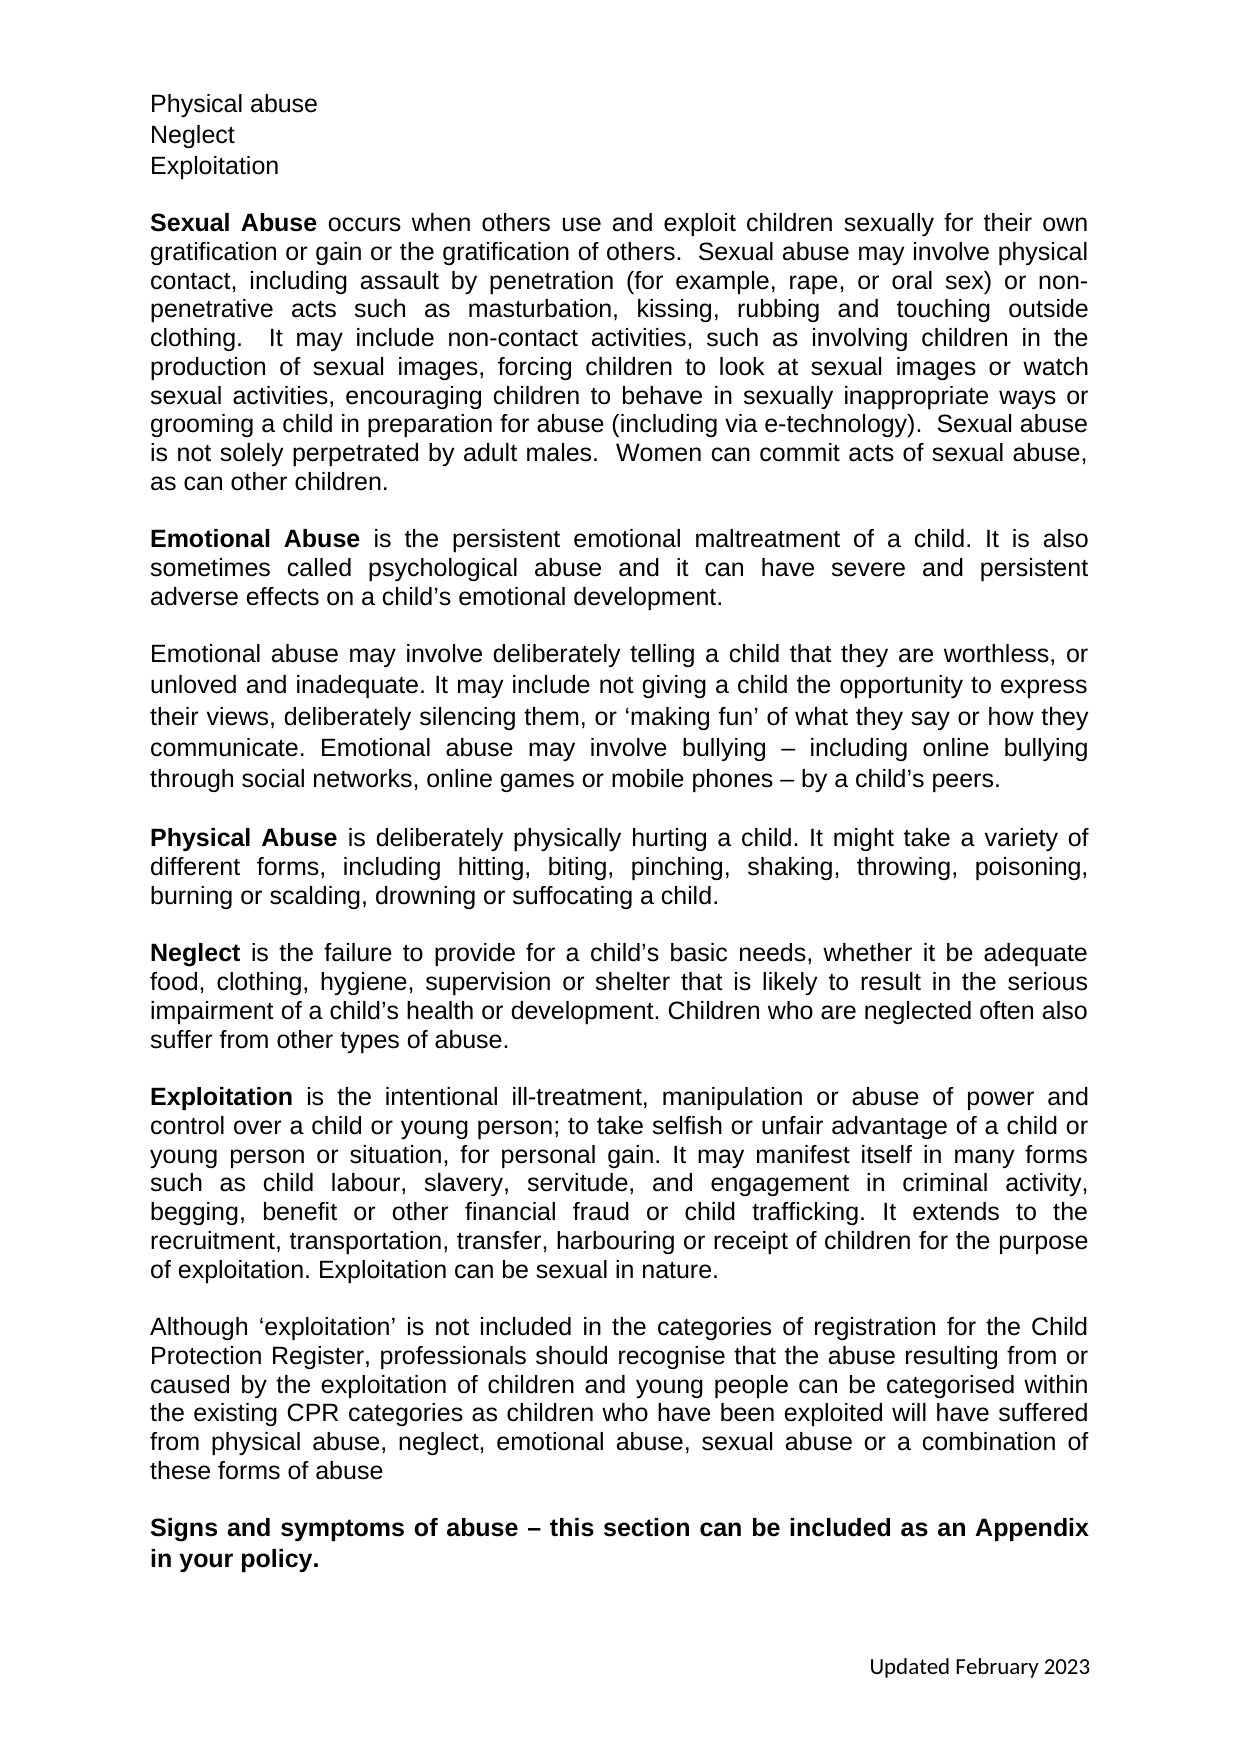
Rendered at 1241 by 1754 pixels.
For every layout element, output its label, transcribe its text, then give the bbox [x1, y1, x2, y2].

text Neglect is the failure to provide for a child’s basic needs, whether it be adequate food, clothing, hygiene, supervision or shelter that is likely to result in the serious impairment of a child’s health or development. Children who are neglected often also suffer from other types of abuse. [150, 938, 1090, 1053]
text Physical abuse [150, 89, 1090, 117]
text Emotional Abuse is the persistent emotional maltreatment of a child. It is also sometimes called psychological abuse and it can have severe and persistent adverse effects on a child’s emotional development. [150, 524, 1090, 611]
text Physical Abuse is deliberately physically hurting a child. It might take a variety of different forms, including hitting, biting, pinching, shaking, throwing, poisoning, burning or scalding, drowning or suffocating a child. [150, 823, 1090, 910]
text Exploitation [150, 151, 1090, 179]
text Exploitation is the intentional ill-treatment, manipulation or abuse of power and control over a child or young person; to take selfish or unfair advantage of a child or young person or situation, for personal gain. It may manifest itself in many forms such as child labour, slavery, servitude, and engagement in criminal activity, begging, benefit or other financial fraud or child trafficking. It extends to the recruitment, transportation, transfer, harbouring or receipt of children for the purpose of exploitation. Exploitation can be sexual in nature. [150, 1082, 1090, 1283]
text Signs and symptoms of abuse – this section can be included as an Appendix in your policy. [150, 1513, 1090, 1573]
text Neglect [150, 120, 1090, 148]
text Emotional abuse may involve deliberately telling a child that they are worthless, or unloved and inadequate. It may include not giving a child the opportunity to express their views, deliberately silencing them, or ‘making fun’ of what they say or how they communicate. Emotional abuse may involve bullying – including online bullying through social networks, online games or mobile phones – by a child’s peers. [150, 639, 1090, 792]
text Sexual Abuse occurs when others use and exploit children sexually for their own gratification or gain or the gratification of others. Sexual abuse may involve physical contact, including assault by penetration (for example, rape, or oral sex) or non-penetrative acts such as masturbation, kissing, rubbing and touching outside clothing. It may include non-contact activities, such as involving children in the production of sexual images, forcing children to look at sexual images or watch sexual activities, encouraging children to behave in sexually inappropriate ways or grooming a child in preparation for abuse (including via e-technology). Sexual abuse is not solely perpetrated by adult males. Women can commit acts of sexual abuse, as can other children. [150, 208, 1090, 496]
text Although ‘exploitation’ is not included in the categories of registration for the Child Protection Register, professionals should recognise that the abuse resulting from or caused by the exploitation of children and young people can be categorised within the existing CPR categories as children who have been exploited will have suffered from physical abuse, neglect, emotional abuse, sexual abuse or a combination of these forms of abuse [150, 1312, 1090, 1485]
